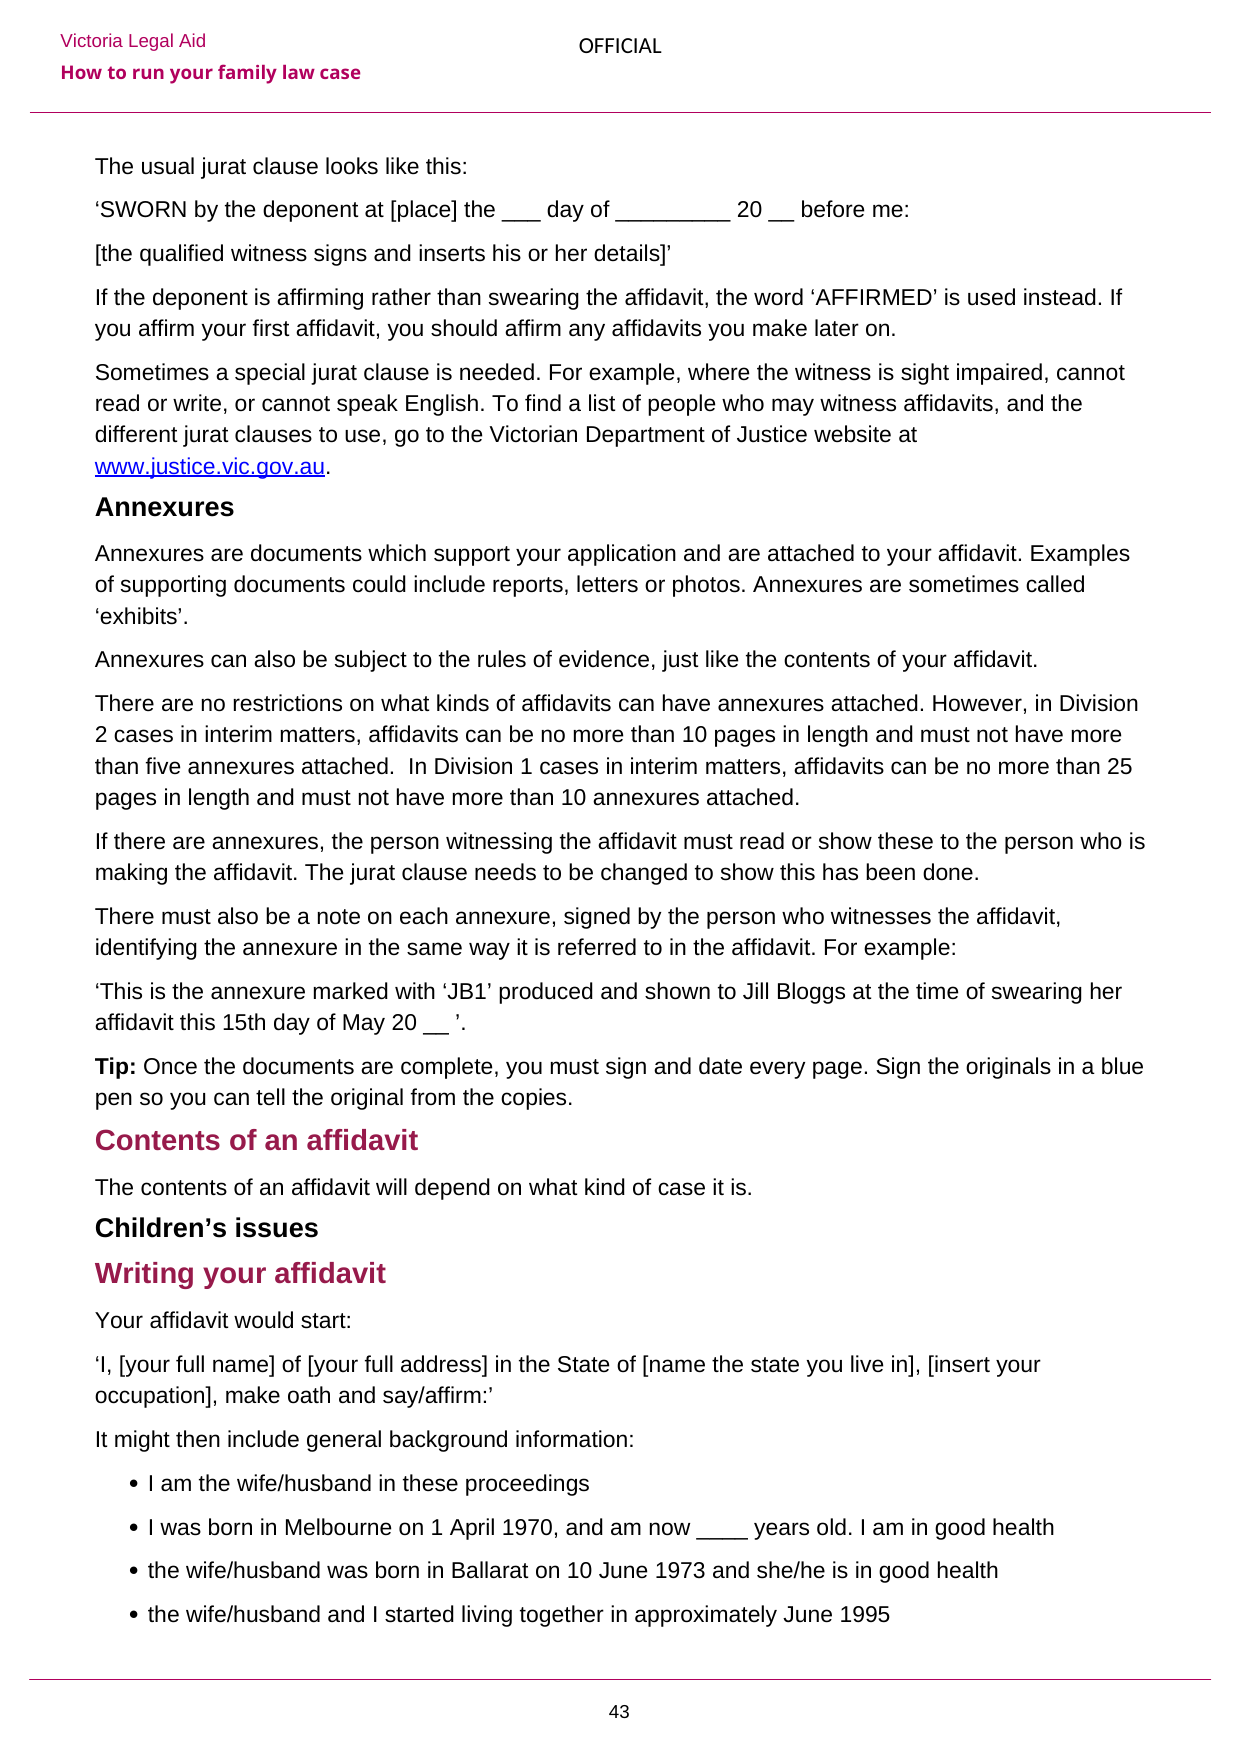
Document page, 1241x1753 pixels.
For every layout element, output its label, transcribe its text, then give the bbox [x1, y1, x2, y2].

subtitle Contents of an affidavit [94, 1123, 1146, 1156]
text ‘SWORN by the deponent at [place] the ___ day of _________ 20 __ before me: [94, 191, 1146, 223]
list the wife/husband was born in Ballarat on 10 June 1973 and she/he is in good health [130, 1552, 1146, 1583]
text It might then include general background information: [94, 1421, 1146, 1452]
text The contents of an affidavit will depend on what kind of case it is. [94, 1169, 1146, 1200]
list I was born in Melbourne on 1 April 1970, and am now ____ years old. I am in good health [130, 1508, 1146, 1540]
text Tip: Once the documents are complete, you must sign and date every page. Sign the originals in a blue pen so you can tell the original from the copies. [94, 1048, 1146, 1110]
text Annexures can also be subject to the rules of evidence, just like the contents of your affidavit. [94, 641, 1146, 673]
list the wife/husband and I started living together in approximately June 1995 [130, 1596, 1146, 1627]
text If there are annexures, the person witnessing the affidavit must read or show these to the person who is making the affidavit. The jurat clause needs to be changed to show this has been done. [94, 823, 1146, 885]
text There are no restrictions on what kinds of affidavits can have annexures attached. However, in Division 2 cases in interim matters, affidavits can be no more than 10 pages in length and must not have more than five annexures attached. In Division 1 cases in interim matters, affidavits can be no more than 25 pages in length and must not have more than 10 annexures attached. [94, 685, 1146, 810]
list I am the wife/husband in these proceedings [130, 1465, 1146, 1496]
text If the deponent is affirming rather than swearing the affidavit, the word ‘AFFIRMED’ is used instead. If you affirm your first affidavit, you should affirm any affidavits you make later on. [94, 279, 1146, 341]
text Sometimes a special jurat clause is needed. For example, where the witness is sight impaired, cannot read or write, or cannot speak English. To find a list of people who may witness affidavits, and the different jurat clauses to use, go to the Victorian Department of Justice website at www.justice.vic.gov.au. [94, 354, 1146, 479]
text ‘This is the annexure marked with ‘JB1’ produced and shown to Jill Bloggs at the time of swearing her affidavit this 15th day of May 20 __ ’. [94, 973, 1146, 1035]
text The usual jurat clause looks like this: [94, 148, 1146, 179]
text Annexures are documents which support your application and are attached to your affidavit. Examples of supporting documents could include reports, letters or photos. Annexures are sometimes called ‘exhibits’. [94, 535, 1146, 629]
text ‘I, [your full name] of [your full address] in the State of [name the state you live in], [insert your occupation], make oath and say/affirm:’ [94, 1346, 1146, 1408]
text [the qualified witness signs and inserts his or her details]’ [94, 235, 1146, 266]
text Your affidavit would start: [94, 1302, 1146, 1333]
text There must also be a note on each annexure, signed by the person who witnesses the affidavit, identifying the annexure in the same way it is referred to in the affidavit. For example: [94, 898, 1146, 960]
subtitle Writing your affidavit [94, 1256, 1146, 1290]
subtitle Annexures [94, 491, 1146, 523]
subtitle Children’s issues [94, 1212, 1146, 1244]
